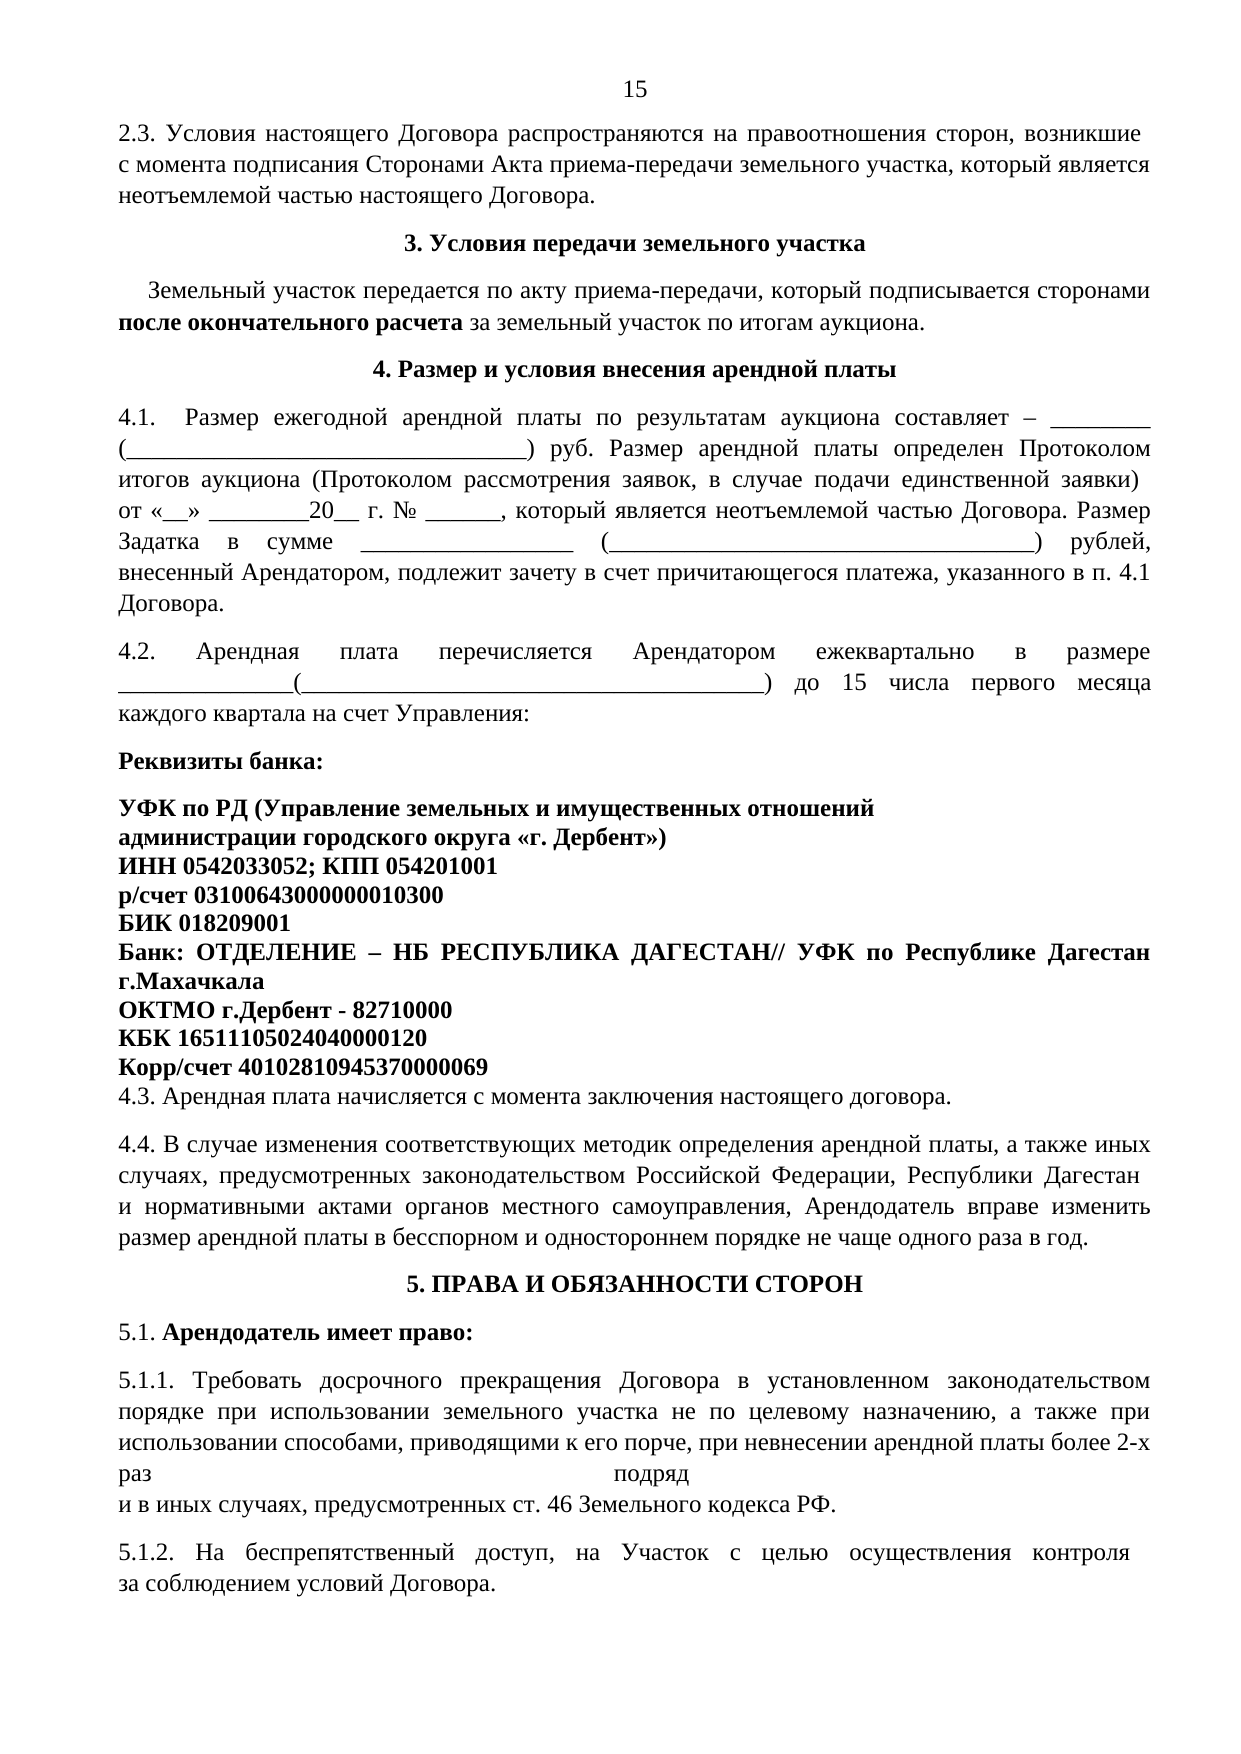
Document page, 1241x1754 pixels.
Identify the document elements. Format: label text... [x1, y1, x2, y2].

text КБК 16511105024040000120 [118, 1023, 1152, 1052]
text 5. права и Обязанности сторон [118, 1269, 1152, 1298]
text 5.1.1. Требовать досрочного прекращения Договора в установленном законодательством порядке при использовании земельного участка не по целевому назначению, а также при использовании способами, приводящими к его порче, при невнесении арендной платы более 2-х раз подряд и в иных случаях, предусмотренных ст. 46 Земельного кодекса РФ. [118, 1365, 1152, 1518]
text Земельный участок передается по акту приема-передачи, который подписывается сторонами после окончательного расчета за земельный участок по итогам аукциона. [118, 276, 1152, 335]
text 4. Размер и условия внесения арендной платы [118, 354, 1152, 383]
text Реквизиты банка: [118, 746, 1152, 774]
text администрации городского округа «г. Дербент») [118, 822, 1152, 851]
text УФК по РД (Управление земельных и имущественных отношений [118, 793, 1152, 822]
text 4.2. Арендная плата перечисляется Арендатором ежеквартально в размере ______________(_____________________________________) до 15 числа первого месяца каждого квартала на счет Управления: [118, 636, 1152, 727]
text р/счет 03100643000000010300 [118, 880, 1152, 908]
text Корр/счет 40102810945370000069 [118, 1052, 1152, 1081]
text 2.3. Условия настоящего Договора распространяются на правоотношения сторон, возникшие с момента подписания Сторонами Акта приема-передачи земельного участка, который является неотъемлемой частью настоящего Договора. [118, 118, 1152, 209]
text ИНН 0542033052; КПП 054201001 [118, 851, 1152, 880]
text 3. Условия передачи земельного участка [118, 228, 1152, 257]
text 5.1.2. На беспрепятственный доступ, на Участок с целью осуществления контроля за соблюдением условий Договора. [118, 1537, 1152, 1597]
text 4.1. Размер ежегодной арендной платы по результатам аукциона составляет – ________ (________________________________) руб. Размер арендной платы определен Протоколом итогов аукциона (Протоколом рассмотрения заявок, в случае подачи единственной заявки) от «__» ________20__ г. № ______, который является неотъемлемой частью Договора. Размер Задатка в сумме _________________ (__________________________________) рублей, внесенный Арендатором, подлежит зачету в счет причитающегося платежа, указанного в п. 4.1 Договора. [118, 402, 1152, 617]
text 5.1. Арендодатель имеет право: [118, 1317, 1152, 1346]
text 4.3. Арендная плата начисляется с момента заключения настоящего договора. [118, 1081, 1152, 1110]
text Банк: ОТДЕЛЕНИЕ – НБ РЕСПУБЛИКА ДАГЕСТАН// УФК по Республике Дагестан г.Махачкала [118, 937, 1152, 995]
text ОКТМО г.Дербент - 82710000 [118, 995, 1152, 1023]
text 4.4. В случае изменения соответствующих методик определения арендной платы, а также иных случаях, предусмотренных законодательством Российской Федерации, Республики Дагестан и нормативными актами органов местного самоуправления, Арендодатель вправе изменить размер арендной платы в бесспорном и одностороннем порядке не чаще одного раза в год. [118, 1129, 1152, 1251]
text БИК 018209001 [118, 908, 1152, 937]
